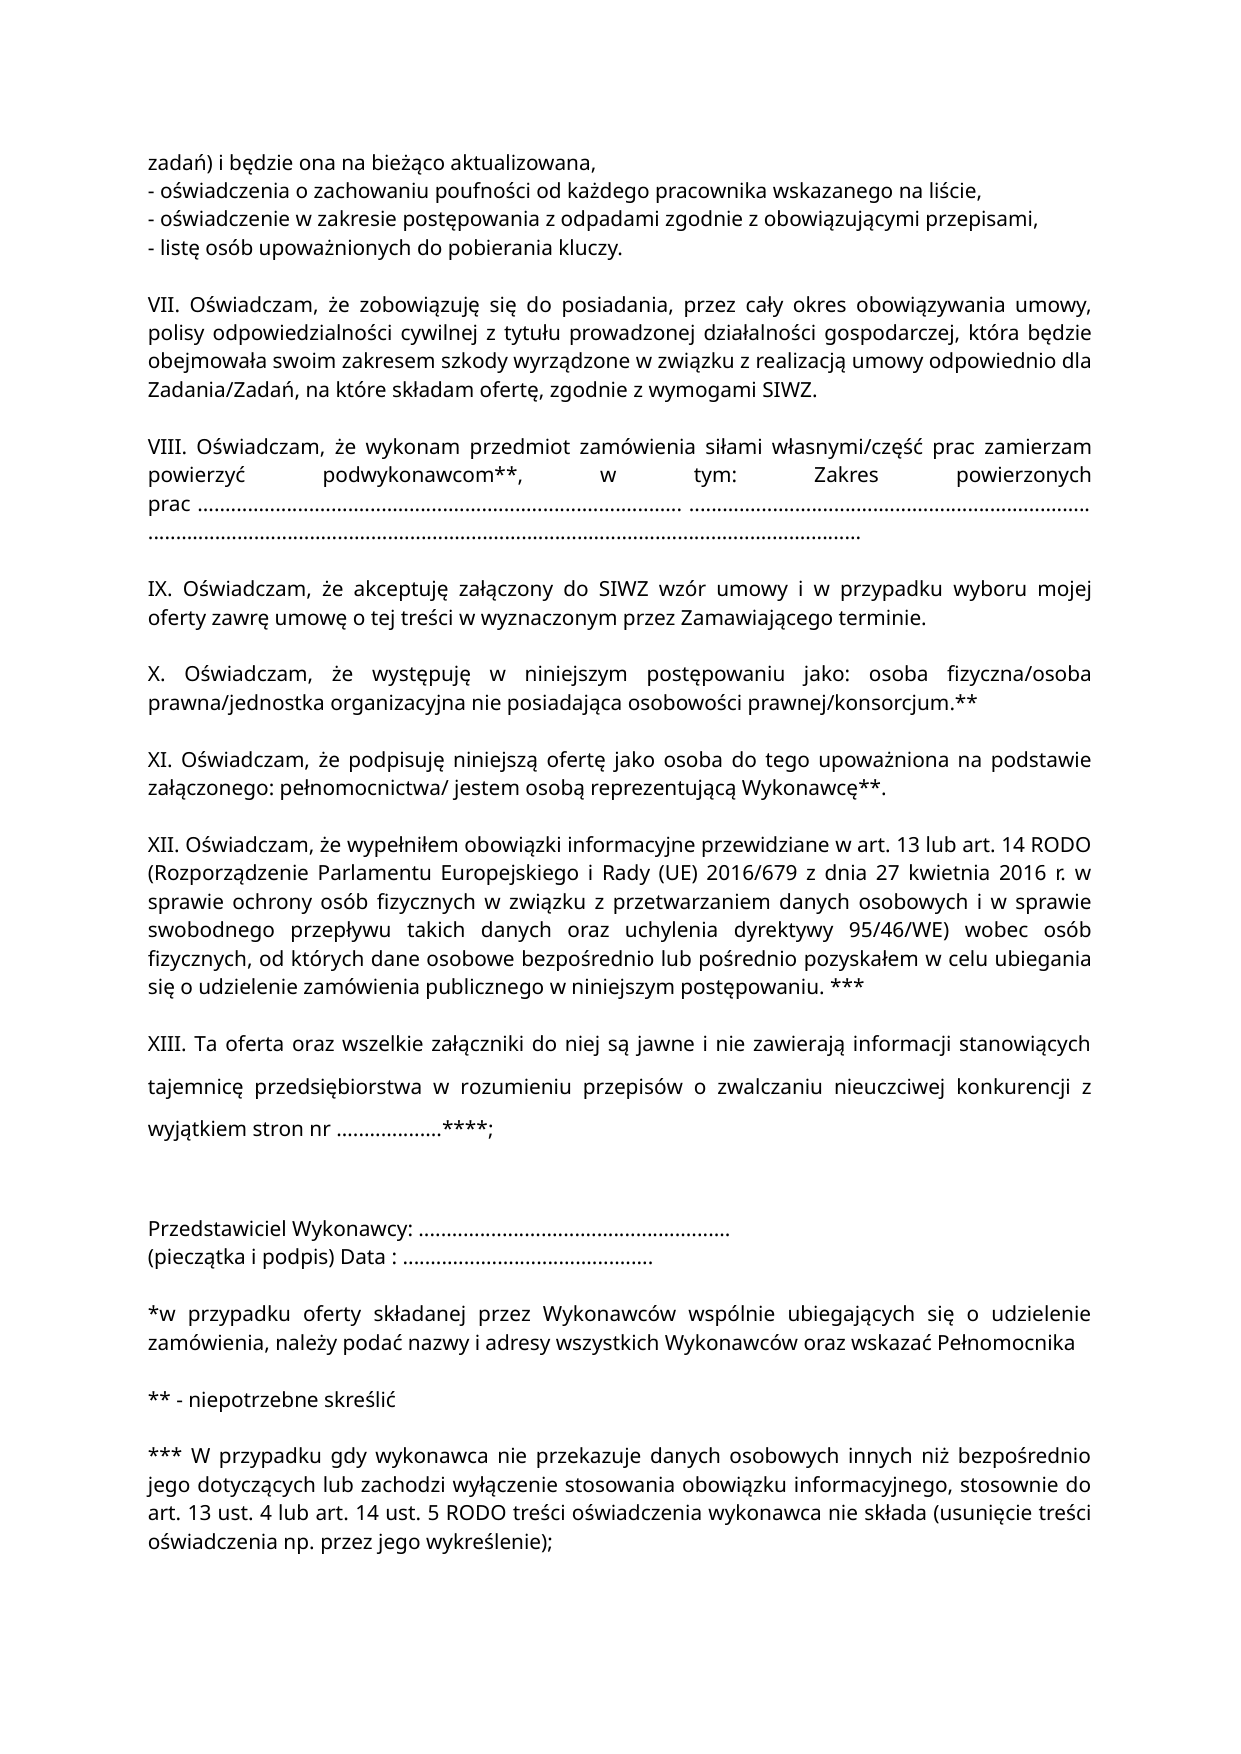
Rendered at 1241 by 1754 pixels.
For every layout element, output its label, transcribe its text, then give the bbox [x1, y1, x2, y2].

text IX. Oświadczam, że akceptuję załączony do SIWZ wzór umowy i w przypadku wyboru mojej oferty zawrę umowę o tej treści w wyznaczonym przez Zamawiającego terminie. [148, 574, 1093, 631]
text - oświadczenie w zakresie postępowania z odpadami zgodnie z obowiązującymi przepisami, [148, 204, 1093, 233]
text ** - niepotrzebne skreślić [148, 1385, 1093, 1413]
list XIII. Ta oferta oraz wszelkie załączniki do niej są jawne i nie zawierają informacji stanowiących tajemnicę przedsiębiorstwa w rozumieniu przepisów o zwalczaniu nieuczciwej konkurencji z wyjątkiem stron nr …................****; [148, 1029, 1093, 1143]
text XI. Oświadczam, że podpisuję niniejszą ofertę jako osoba do tego upoważniona na podstawie załączonego: pełnomocnictwa/ jestem osobą reprezentującą Wykonawcę**. [148, 745, 1093, 802]
text X. Oświadczam, że występuję w niniejszym postępowaniu jako: osoba fizyczna/osoba prawna/jednostka organizacyjna nie posiadająca osobowości prawnej/konsorcjum.** [148, 659, 1093, 716]
text VII. Oświadczam, że zobowiązuję się do posiadania, przez cały okres obowiązywania umowy, polisy odpowiedzialności cywilnej z tytułu prowadzonej działalności gospodarczej, która będzie obejmowała swoim zakresem szkody wyrządzone w związku z realizacją umowy odpowiednio dla Zadania/Zadań, na które składam ofertę, zgodnie z wymogami SIWZ. [148, 290, 1093, 403]
text *** W przypadku gdy wykonawca nie przekazuje danych osobowych innych niż bezpośrednio jego dotyczących lub zachodzi wyłączenie stosowania obowiązku informacyjnego, stosownie do art. 13 ust. 4 lub art. 14 ust. 5 RODO treści oświadczenia wykonawca nie składa (usunięcie treści oświadczenia np. przez jego wykreślenie); [148, 1442, 1093, 1555]
text (pieczątka i podpis) Data : ............................................. [148, 1242, 1093, 1271]
text - oświadczenia o zachowaniu poufności od każdego pracownika wskazanego na liście, [148, 176, 1093, 204]
text Przedstawiciel Wykonawcy: ........................................................ [148, 1214, 1093, 1242]
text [148, 148, 1093, 176]
text XII. Oświadczam, że wypełniłem obowiązki informacyjne przewidziane w art. 13 lub art. 14 RODO (Rozporządzenie Parlamentu Europejskiego i Rady (UE) 2016/679 z dnia 27 kwietnia 2016 r. w sprawie ochrony osób fizycznych w związku z przetwarzaniem danych osobowych i w sprawie swobodnego przepływu takich danych oraz uchylenia dyrektywy 95/46/WE) wobec osób fizycznych, od których dane osobowe bezpośrednio lub pośrednio pozyskałem w celu ubiegania się o udzielenie zamówienia publicznego w niniejszym postępowaniu. *** [148, 830, 1093, 1001]
text *w przypadku oferty składanej przez Wykonawców wspólnie ubiegających się o udzielenie zamówienia, należy podać nazwy i adresy wszystkich Wykonawców oraz wskazać Pełnomocnika [148, 1299, 1093, 1356]
text - listę osób upoważnionych do pobierania kluczy. [148, 233, 1093, 261]
text VIII. Oświadczam, że wykonam przedmiot zamówienia siłami własnymi/część prac zamierzam powierzyć podwykonawcom**, w tym: Zakres powierzonych prac ....................................................................................... ........................................................................................................................................................................................................ [148, 432, 1093, 546]
